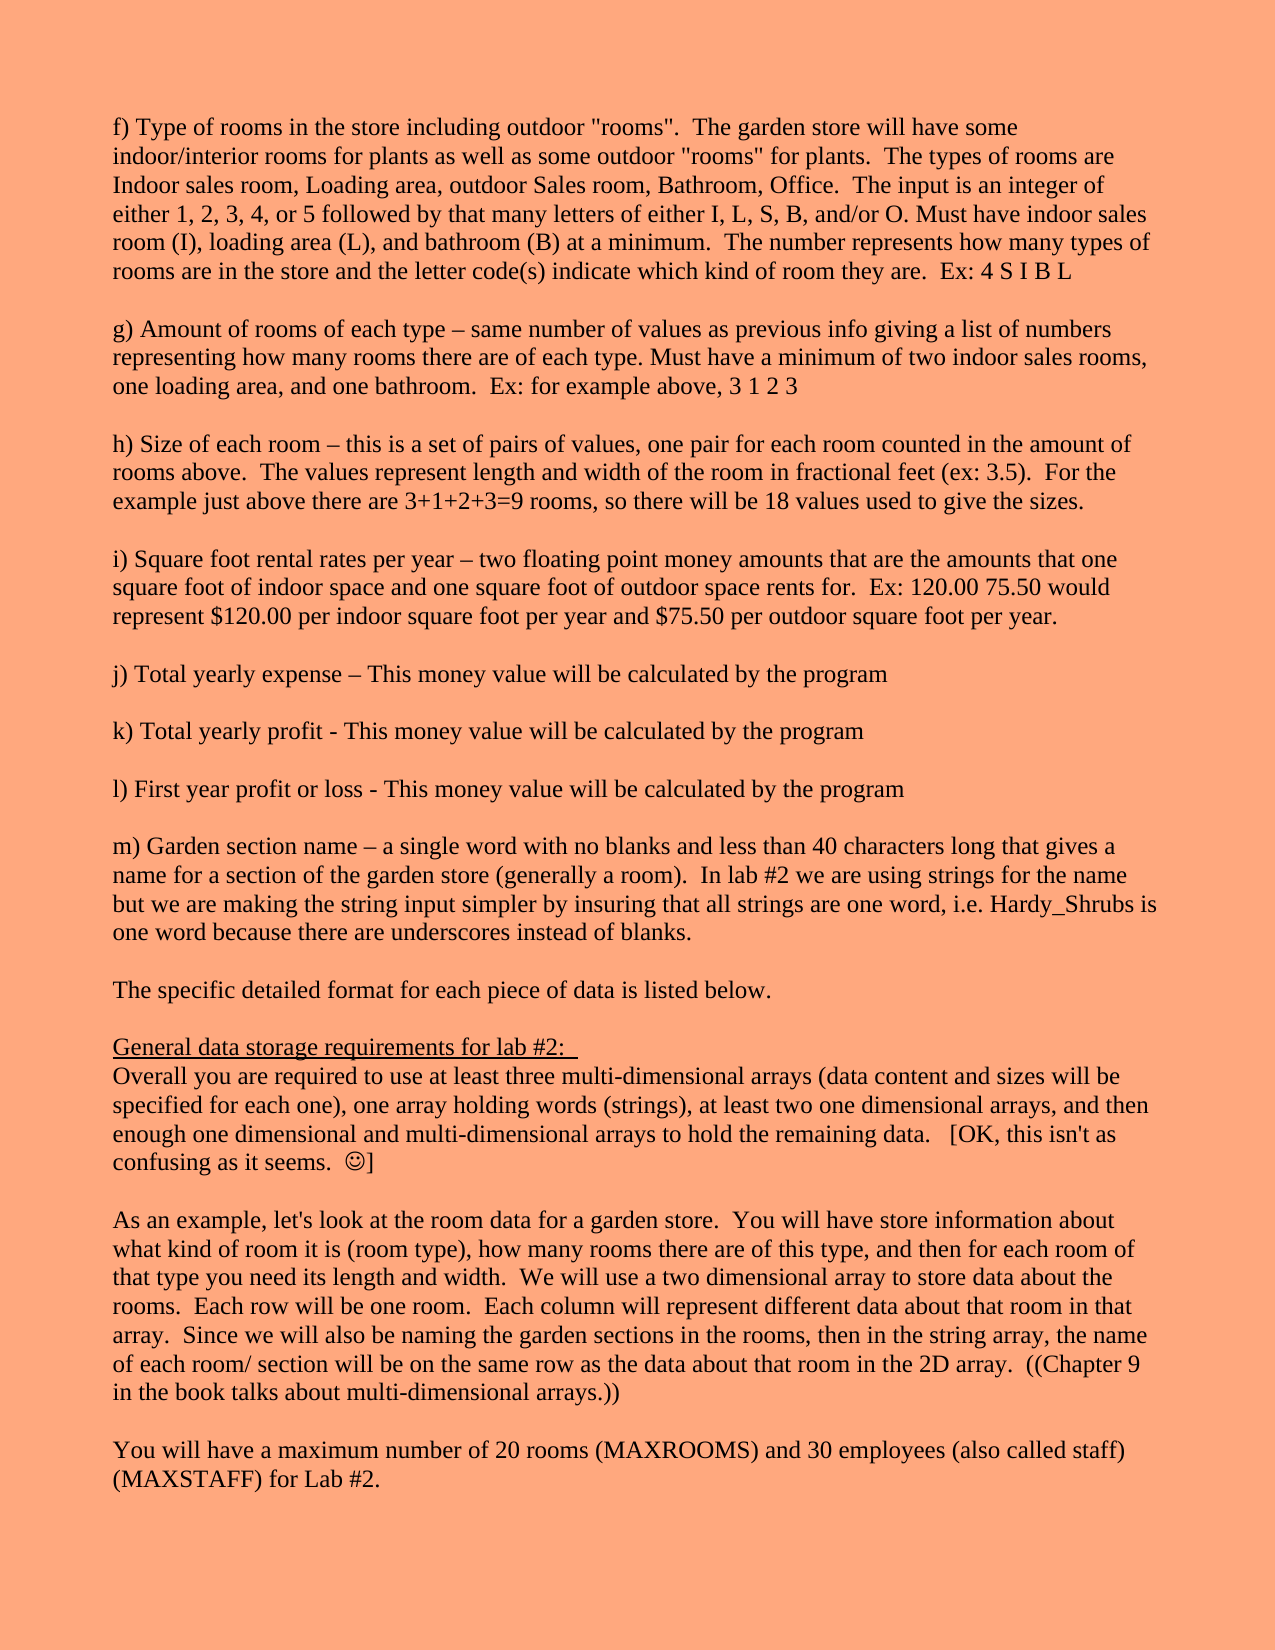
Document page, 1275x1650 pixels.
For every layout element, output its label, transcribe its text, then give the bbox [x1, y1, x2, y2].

text k) Total yearly profit - This money value will be calculated by the program [112, 716, 1162, 745]
text The specific detailed format for each piece of data is listed below. [112, 975, 1162, 1004]
text h) Size of each room – this is a set of pairs of values, one pair for each room counted in the amount of rooms above. The values represent length and width of the room in fractional feet (ex: 3.5). For the example just above there are 3+1+2+3=9 rooms, so there will be 18 values used to give the sizes. [112, 429, 1162, 515]
text Overall you are required to use at least three multi-dimensional arrays (data content and sizes will be specified for each one), one array holding words (strings), at least two one dimensional arrays, and then enough one dimensional and multi-dimensional arrays to hold the remaining data. [OK, this isn't as confusing as it seems. ] [112, 1061, 1162, 1176]
text m) Garden section name – a single word with no blanks and less than 40 characters long that gives a name for a section of the garden store (generally a room). In lab #2 we are using strings for the name but we are making the string input simpler by insuring that all strings are one word, i.e. Hardy_Shrubs is one word because there are underscores instead of blanks. [112, 831, 1162, 946]
text You will have a maximum number of 20 rooms (MAXROOMS) and 30 employees (also called staff) (MAXSTAFF) for Lab #2. [112, 1435, 1162, 1492]
text General data storage requirements for lab #2: [112, 1032, 1162, 1061]
text j) Total yearly expense – This money value will be calculated by the program [112, 659, 1162, 687]
text f) Type of rooms in the store including outdoor "rooms". The garden store will have some indoor/interior rooms for plants as well as some outdoor "rooms" for plants. The types of rooms are Indoor sales room, Loading area, outdoor Sales room, Bathroom, Office. The input is an integer of either 1, 2, 3, 4, or 5 followed by that many letters of either I, L, S, B, and/or O. Must have indoor sales room (I), loading area (L), and bathroom (B) at a minimum. The number represents how many types of rooms are in the store and the letter code(s) indicate which kind of room they are. Ex: 4 S I B L [112, 112, 1162, 285]
text As an example, let's look at the room data for a garden store. You will have store information about what kind of room it is (room type), how many rooms there are of this type, and then for each room of that type you need its length and width. We will use a two dimensional array to store data about the rooms. Each row will be one room. Each column will represent different data about that room in that array. Since we will also be naming the garden sections in the rooms, then in the string array, the name of each room/ section will be on the same row as the data about that room in the 2D array. ((Chapter 9 in the book talks about multi-dimensional arrays.)) [112, 1205, 1162, 1406]
text i) Square foot rental rates per year – two floating point money amounts that are the amounts that one square foot of indoor space and one square foot of outdoor space rents for. Ex: 120.00 75.50 would represent $120.00 per indoor square foot per year and $75.50 per outdoor square foot per year. [112, 544, 1162, 630]
text g) Amount of rooms of each type – same number of values as previous info giving a list of numbers representing how many rooms there are of each type. Must have a minimum of two indoor sales rooms, one loading area, and one bathroom. Ex: for example above, 3 1 2 3 [112, 314, 1162, 400]
text l) First year profit or loss - This money value will be calculated by the program [112, 774, 1162, 802]
